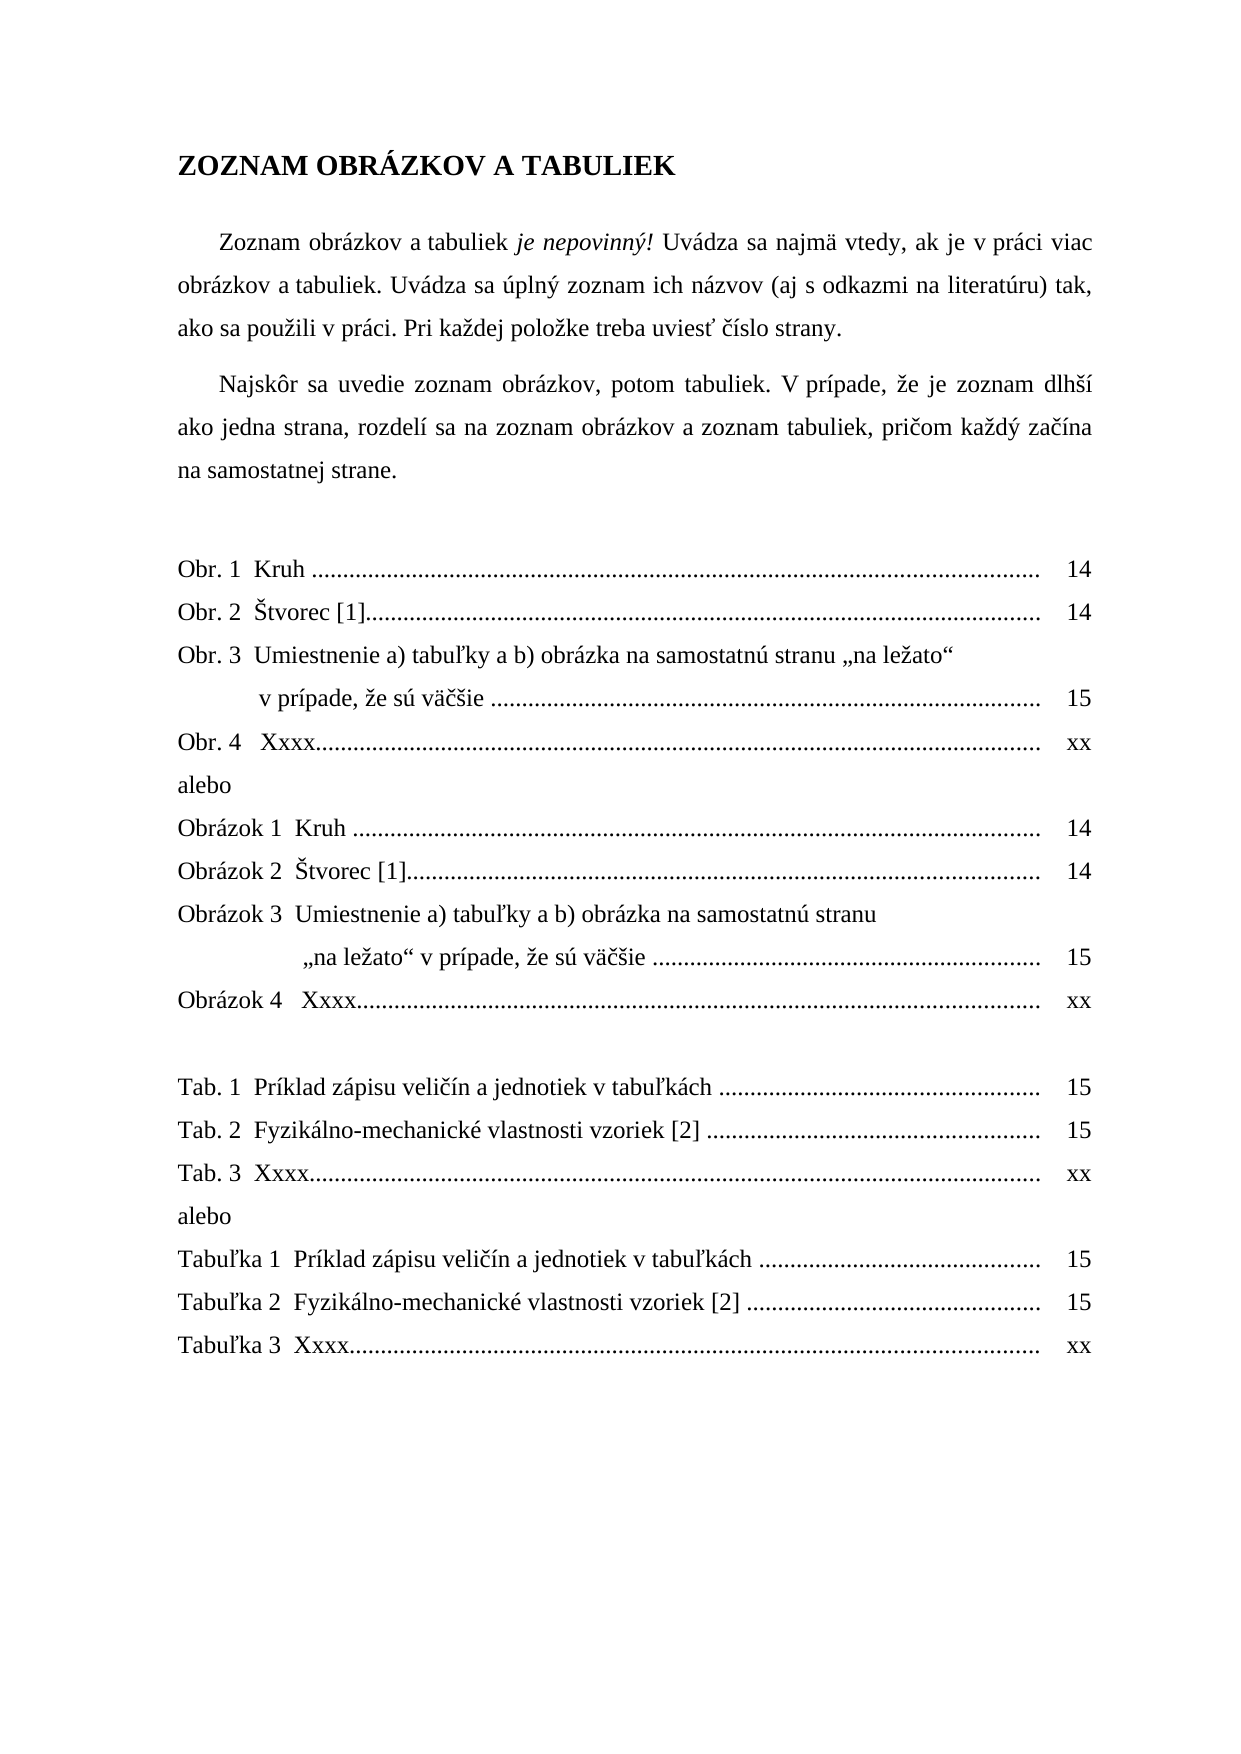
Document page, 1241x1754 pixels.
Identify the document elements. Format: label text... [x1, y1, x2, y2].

text Obr. 1 Kruh 14 [177, 554, 1092, 583]
text Obr. 3 Umiestnenie a) tabuľky a b) obrázka na samostatnú stranu „na ležato“ [177, 640, 1092, 669]
text v prípade, že sú väčšie 15 [177, 683, 1092, 712]
text Tabuľka 1 Príklad zápisu veličín a jednotiek v tabuľkách 15 [177, 1244, 1092, 1273]
text Tab. 3 Xxxx xx [177, 1158, 1092, 1187]
text „na ležato“ v prípade, že sú väčšie 15 [177, 942, 1092, 971]
text Obrázok 2 Štvorec [1] 14 [177, 856, 1092, 885]
text Obr. 4 Xxxx xx [177, 727, 1092, 755]
text ZOZNAM OBRÁZKOV A TABULIEK [177, 148, 1092, 181]
text Tabuľka 3 Xxxx xx [177, 1330, 1092, 1359]
text Zoznam obrázkov a tabuliek je nepovinný! Uvádza sa najmä vtedy, ak je v práci viac obrázkov a tabuliek. Uvádza sa úplný zoznam ich názvov (aj s odkazmi na literatúru) tak, ako sa použili v práci. Pri každej položke treba uviesť číslo strany. [177, 227, 1092, 342]
text Tab. 2 Fyzikálno-mechanické vlastnosti vzoriek [2] 15 [177, 1115, 1092, 1143]
text Obrázok 3 Umiestnenie a) tabuľky a b) obrázka na samostatnú stranu [177, 899, 1092, 928]
text alebo [177, 770, 1092, 798]
text Obr. 2 Štvorec [1] 14 [177, 597, 1092, 626]
text Obrázok 4 Xxxx xx [177, 985, 1092, 1014]
text Obrázok 1 Kruh 14 [177, 813, 1092, 842]
text Tabuľka 2 Fyzikálno-mechanické vlastnosti vzoriek [2] 15 [177, 1287, 1092, 1316]
text Tab. 1 Príklad zápisu veličín a jednotiek v tabuľkách 15 [177, 1072, 1092, 1100]
text alebo [177, 1201, 1092, 1230]
text Najskôr sa uvedie zoznam obrázkov, potom tabuliek. V prípade, že je zoznam dlhší ako jedna strana, rozdelí sa na zoznam obrázkov a zoznam tabuliek, pričom každý začína na samostatnej strane. [177, 369, 1092, 484]
